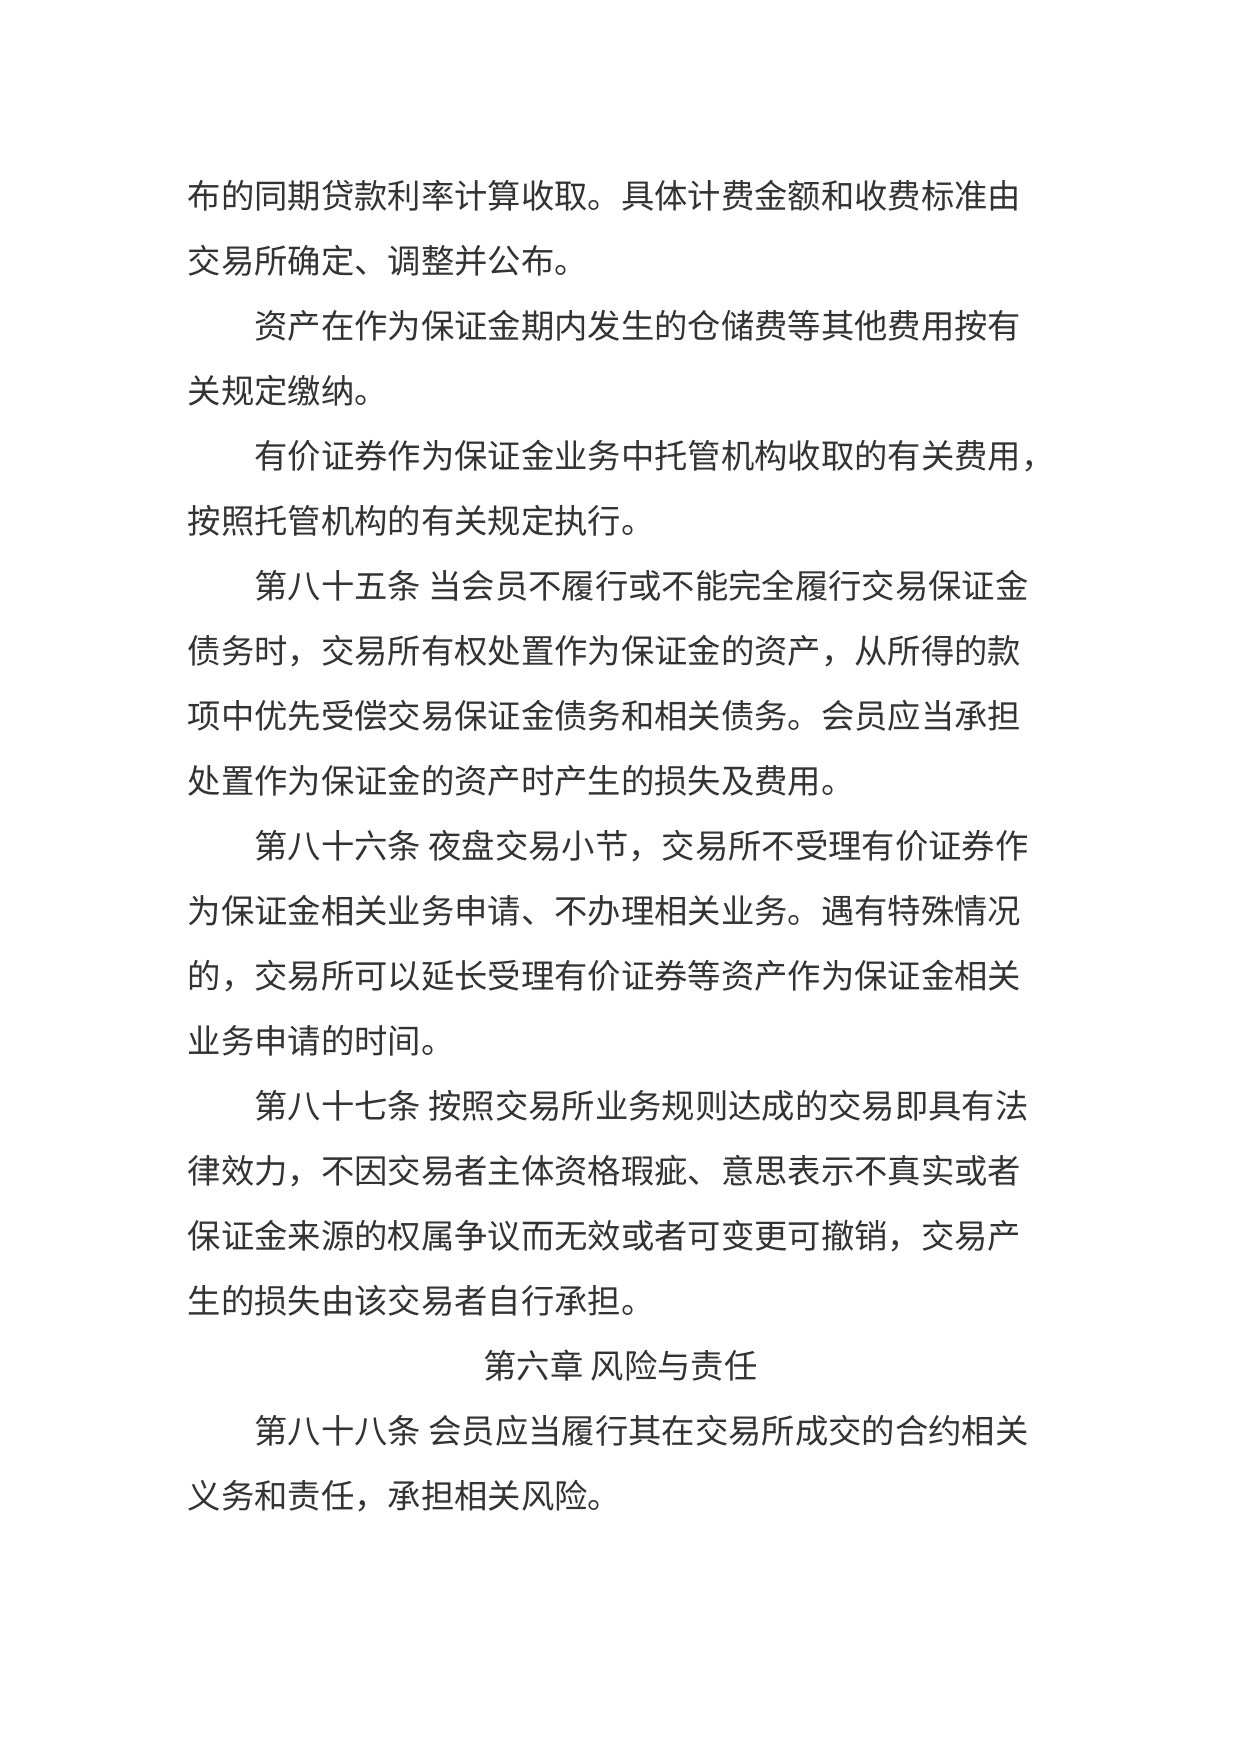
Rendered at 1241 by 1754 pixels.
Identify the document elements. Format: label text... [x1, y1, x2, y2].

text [187, 162, 1053, 292]
text 第八十五条 当会员不履行或不能完全履行交易保证金债务时，交易所有权处置作为保证金的资产，从所得的款项中优先受偿交易保证金债务和相关债务。会员应当承担处置作为保证金的资产时产生的损失及费用。 [187, 552, 1053, 812]
text 第八十六条 夜盘交易小节，交易所不受理有价证券作为保证金相关业务申请、不办理相关业务。遇有特殊情况的，交易所可以延长受理有价证券等资产作为保证金相关业务申请的时间。 [187, 812, 1053, 1072]
text 第六章 风险与责任 [187, 1332, 1053, 1397]
text 资产在作为保证金期内发生的仓储费等其他费用按有关规定缴纳。 [187, 292, 1053, 422]
text 有价证券作为保证金业务中托管机构收取的有关费用，按照托管机构的有关规定执行。 [187, 422, 1053, 552]
text 第八十八条 会员应当履行其在交易所成交的合约相关义务和责任，承担相关风险。 [187, 1397, 1053, 1527]
text 第八十七条 按照交易所业务规则达成的交易即具有法律效力，不因交易者主体资格瑕疵、意思表示不真实或者保证金来源的权属争议而无效或者可变更可撤销，交易产生的损失由该交易者自行承担。 [187, 1072, 1053, 1332]
